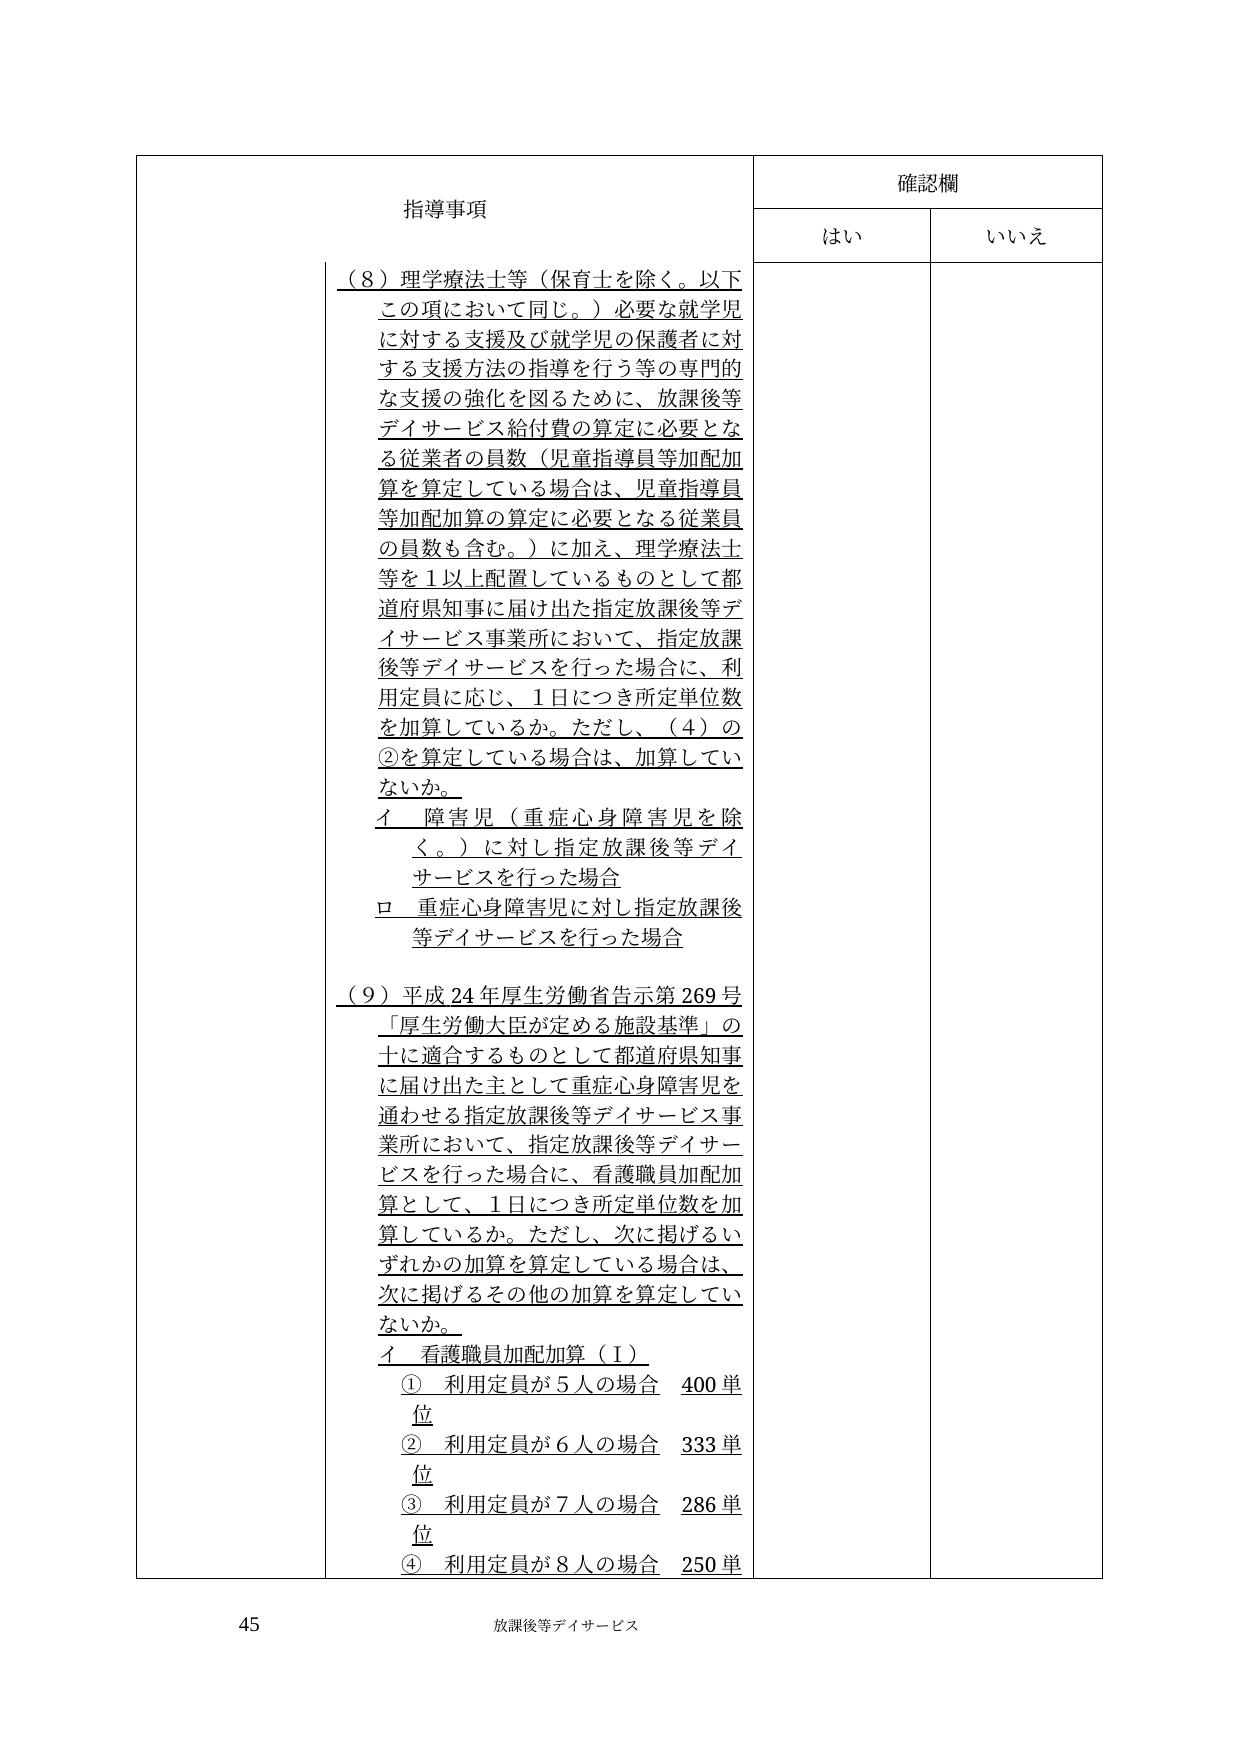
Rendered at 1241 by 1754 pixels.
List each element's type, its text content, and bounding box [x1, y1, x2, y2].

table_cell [137, 262, 325, 1578]
table_cell [931, 263, 1102, 1578]
table_header 指導事項 [137, 156, 753, 262]
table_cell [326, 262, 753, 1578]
table_cell はい [754, 209, 930, 262]
table_header 確認欄 [754, 156, 1102, 208]
table_cell いいえ [931, 209, 1102, 262]
table_cell [754, 263, 930, 1578]
